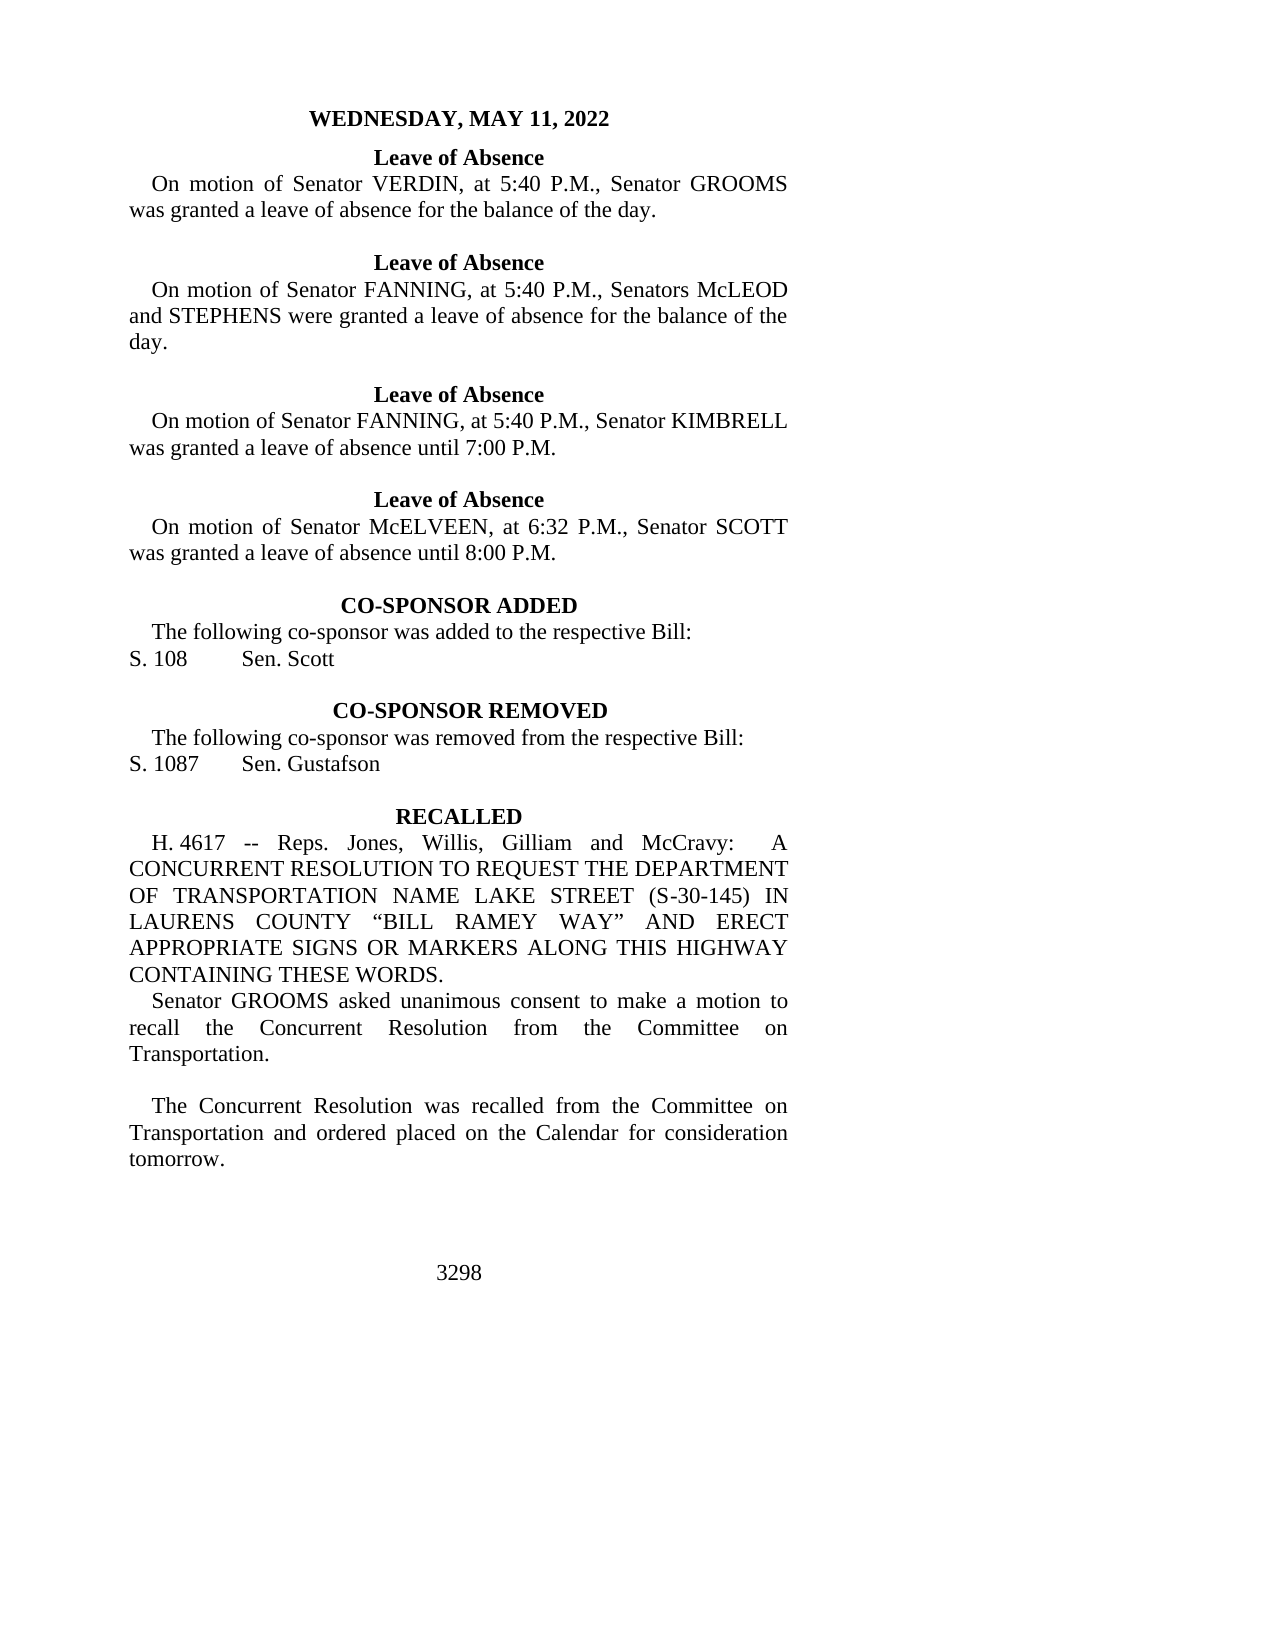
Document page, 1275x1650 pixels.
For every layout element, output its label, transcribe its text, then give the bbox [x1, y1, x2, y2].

text Senator GROOMS asked unanimous consent to make a motion to recall the Concurrent Resolution from the Committee on Transportation. [129, 987, 789, 1066]
text On motion of Senator McELVEEN, at 6:32 P.M., Senator SCOTT was granted a leave of absence until 8:00 P.M. [129, 513, 789, 566]
text CO-SPONSOR REMOVED [151, 697, 789, 724]
text S. 108 Sen. Scott [129, 644, 789, 671]
text Leave of Absence [129, 381, 789, 407]
text RECALLED [129, 803, 789, 829]
text The following co-sponsor was added to the respective Bill: [129, 618, 789, 644]
text Leave of Absence [129, 486, 789, 513]
text On motion of Senator FANNING, at 5:40 P.M., Senator KIMBRELL was granted a leave of absence until 7:00 P.M. [129, 407, 789, 460]
text Leave of Absence [129, 249, 789, 276]
text Leave of Absence [129, 144, 789, 170]
text The following co-sponsor was removed from the respective Bill: [129, 724, 789, 750]
text The Concurrent Resolution was recalled from the Committee on Transportation and ordered placed on the Calendar for consideration tomorrow. [129, 1093, 789, 1172]
text CO-SPONSOR ADDED [129, 592, 789, 618]
text S. 1087 Sen. Gustafson [129, 750, 789, 776]
text H. 4617 -- Reps. Jones, Willis, Gilliam and McCravy: A CONCURRENT RESOLUTION TO REQUEST THE DEPARTMENT OF TRANSPORTATION NAME LAKE STREET (S-30-145) IN LAURENS COUNTY “BILL RAMEY WAY” AND ERECT APPROPRIATE SIGNS OR MARKERS ALONG THIS HIGHWAY CONTAINING THESE WORDS. [129, 829, 789, 987]
text On motion of Senator VERDIN, at 5:40 P.M., Senator GROOMS was granted a leave of absence for the balance of the day. [129, 170, 789, 223]
text On motion of Senator FANNING, at 5:40 P.M., Senators McLEOD and STEPHENS were granted a leave of absence for the balance of the day. [129, 276, 789, 355]
